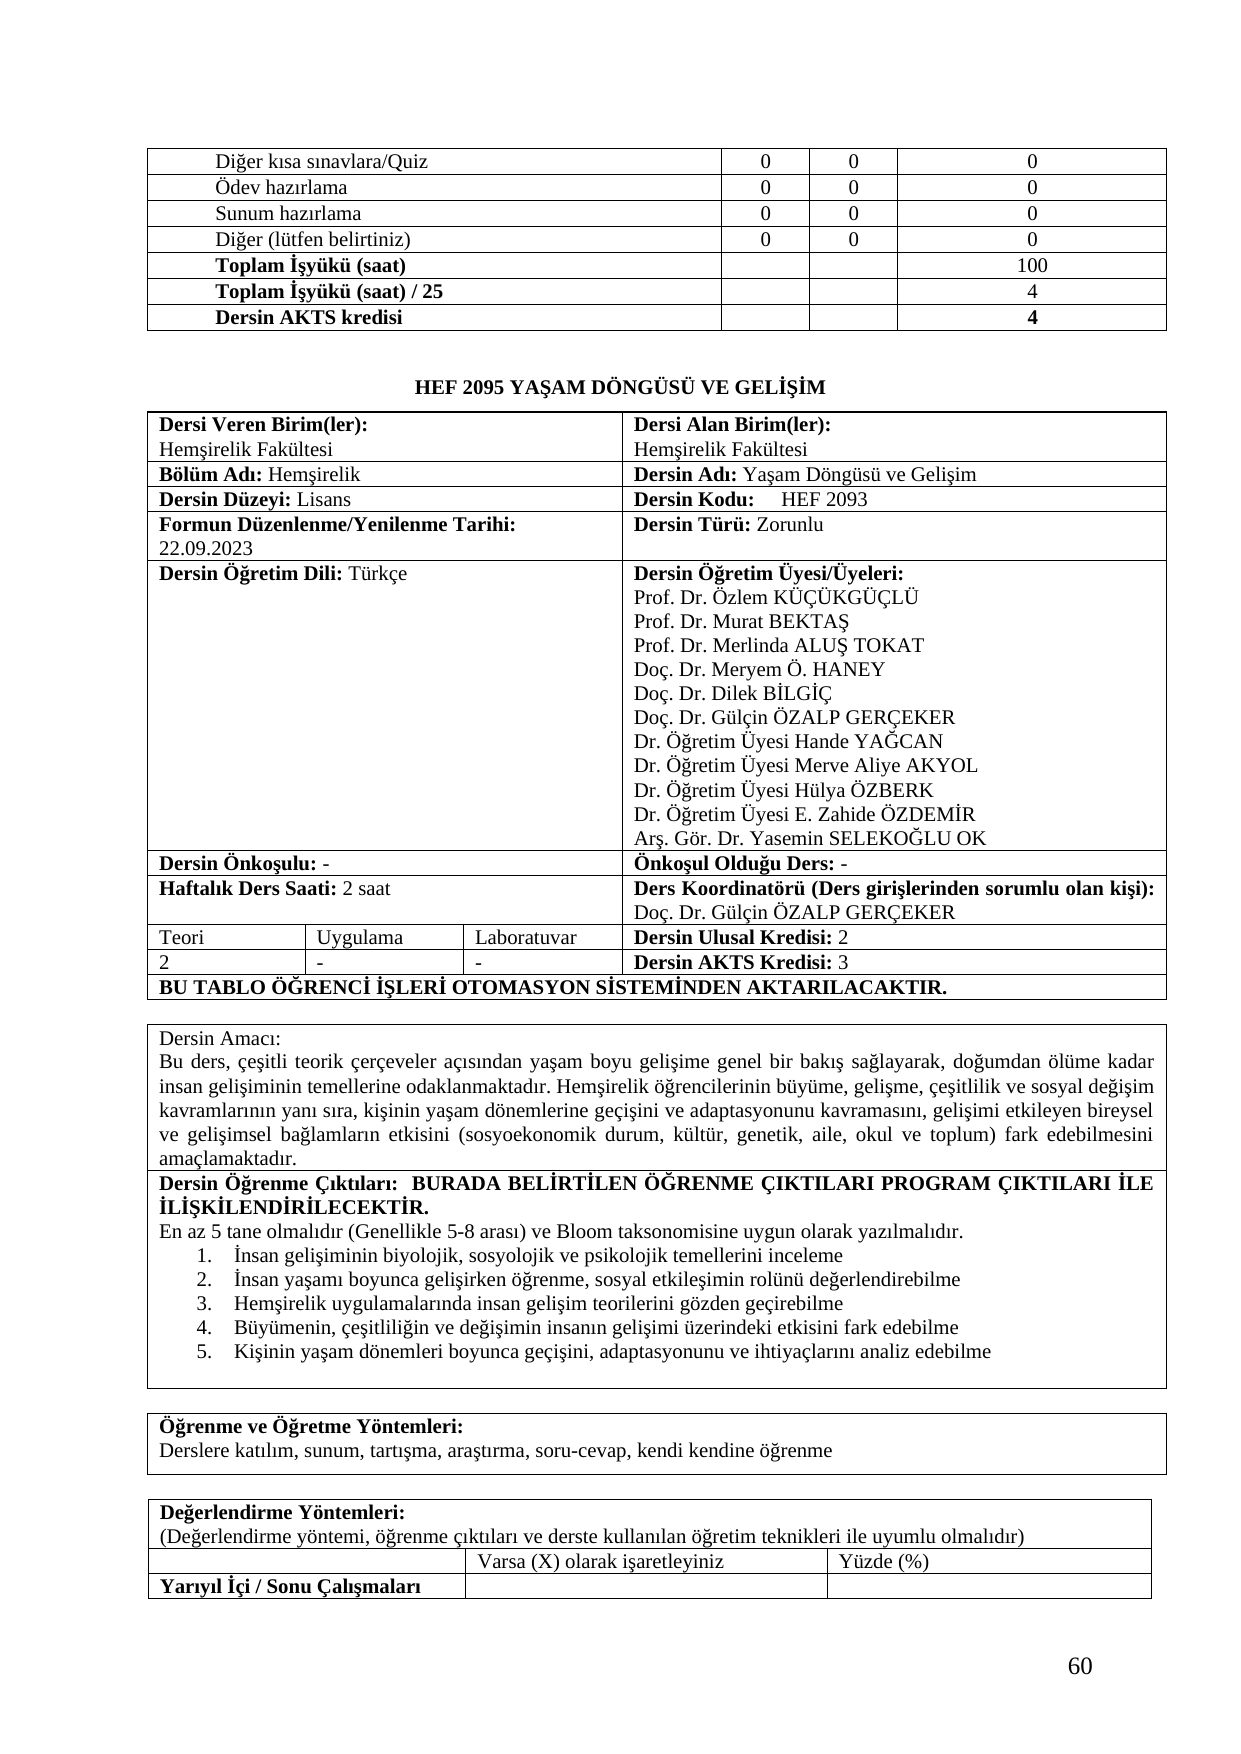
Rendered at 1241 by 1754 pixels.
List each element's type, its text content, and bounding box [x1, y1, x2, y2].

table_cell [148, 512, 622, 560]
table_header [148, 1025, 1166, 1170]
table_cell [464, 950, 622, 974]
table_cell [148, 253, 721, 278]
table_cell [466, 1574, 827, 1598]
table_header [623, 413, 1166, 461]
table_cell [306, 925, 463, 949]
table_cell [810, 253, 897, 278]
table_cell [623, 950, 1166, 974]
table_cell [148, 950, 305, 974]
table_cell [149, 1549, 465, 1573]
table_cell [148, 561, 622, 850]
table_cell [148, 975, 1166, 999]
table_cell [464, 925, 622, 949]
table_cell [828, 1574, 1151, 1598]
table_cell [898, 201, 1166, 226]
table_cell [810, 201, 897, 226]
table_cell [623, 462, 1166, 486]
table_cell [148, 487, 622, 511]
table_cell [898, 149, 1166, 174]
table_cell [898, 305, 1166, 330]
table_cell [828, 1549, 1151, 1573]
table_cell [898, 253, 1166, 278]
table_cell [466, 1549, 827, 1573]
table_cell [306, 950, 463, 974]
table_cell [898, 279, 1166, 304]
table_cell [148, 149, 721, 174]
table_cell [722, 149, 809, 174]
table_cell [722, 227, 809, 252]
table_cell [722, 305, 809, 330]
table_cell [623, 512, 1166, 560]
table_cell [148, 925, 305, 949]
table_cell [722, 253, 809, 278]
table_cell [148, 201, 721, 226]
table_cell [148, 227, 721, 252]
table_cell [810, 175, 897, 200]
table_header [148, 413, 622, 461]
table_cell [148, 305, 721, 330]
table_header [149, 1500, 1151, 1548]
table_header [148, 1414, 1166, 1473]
subtitle HEF 2095 YAŞAM DÖNGÜSÜ VE GELİŞİM [148, 375, 1093, 399]
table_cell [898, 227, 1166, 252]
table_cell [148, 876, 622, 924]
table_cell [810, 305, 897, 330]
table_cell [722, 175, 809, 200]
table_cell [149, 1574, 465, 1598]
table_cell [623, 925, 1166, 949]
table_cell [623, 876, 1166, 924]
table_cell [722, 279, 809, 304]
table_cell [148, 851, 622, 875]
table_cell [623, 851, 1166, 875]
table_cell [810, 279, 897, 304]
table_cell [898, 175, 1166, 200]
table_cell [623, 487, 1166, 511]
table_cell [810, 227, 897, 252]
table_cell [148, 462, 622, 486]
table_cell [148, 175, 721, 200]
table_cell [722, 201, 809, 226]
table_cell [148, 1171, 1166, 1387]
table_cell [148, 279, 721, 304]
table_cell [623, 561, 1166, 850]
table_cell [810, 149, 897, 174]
